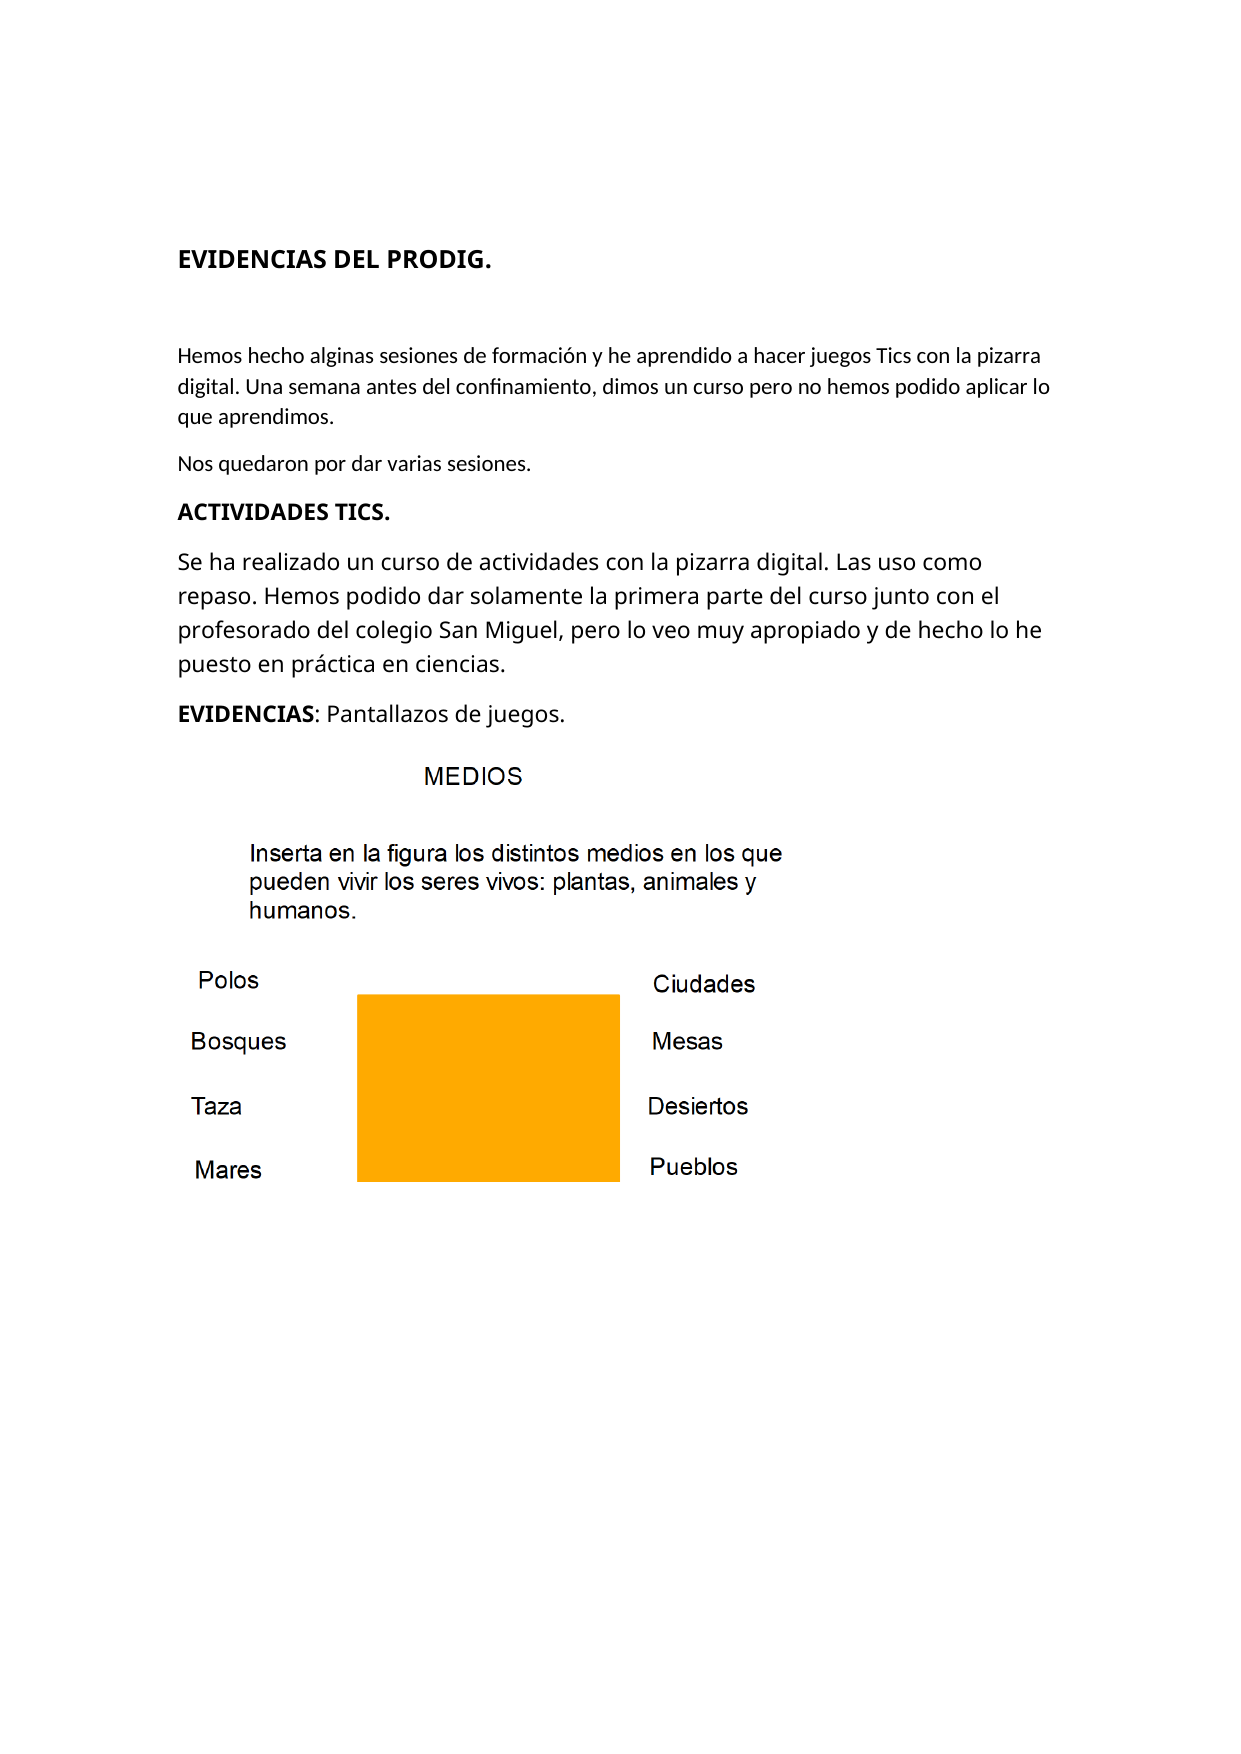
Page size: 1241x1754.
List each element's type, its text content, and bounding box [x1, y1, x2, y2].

text ACTIVIDADES TICS. [177, 496, 1063, 527]
text EVIDENCIAS DEL PRODIG. [177, 241, 1063, 275]
text Nos quedaron por dar varias sesiones. [177, 449, 1063, 477]
text EVIDENCIAS: Pantallazos de juegos. [177, 698, 1063, 729]
text Hemos hecho alginas sesiones de formación y he aprendido a hacer juegos Tics con la pizarra digital. Una semana antes del confinamiento, dimos un curso pero no hemos podido aplicar lo que aprendimos. [177, 342, 1063, 430]
picture [177, 748, 806, 1182]
text Se ha realizado un curso de actividades con la pizarra digital. Las uso como repaso. Hemos podido dar solamente la primera parte del curso junto con el profesorado del colegio San Miguel, pero lo veo muy apropiado y de hecho lo he puesto en práctica en ciencias. [177, 546, 1063, 679]
